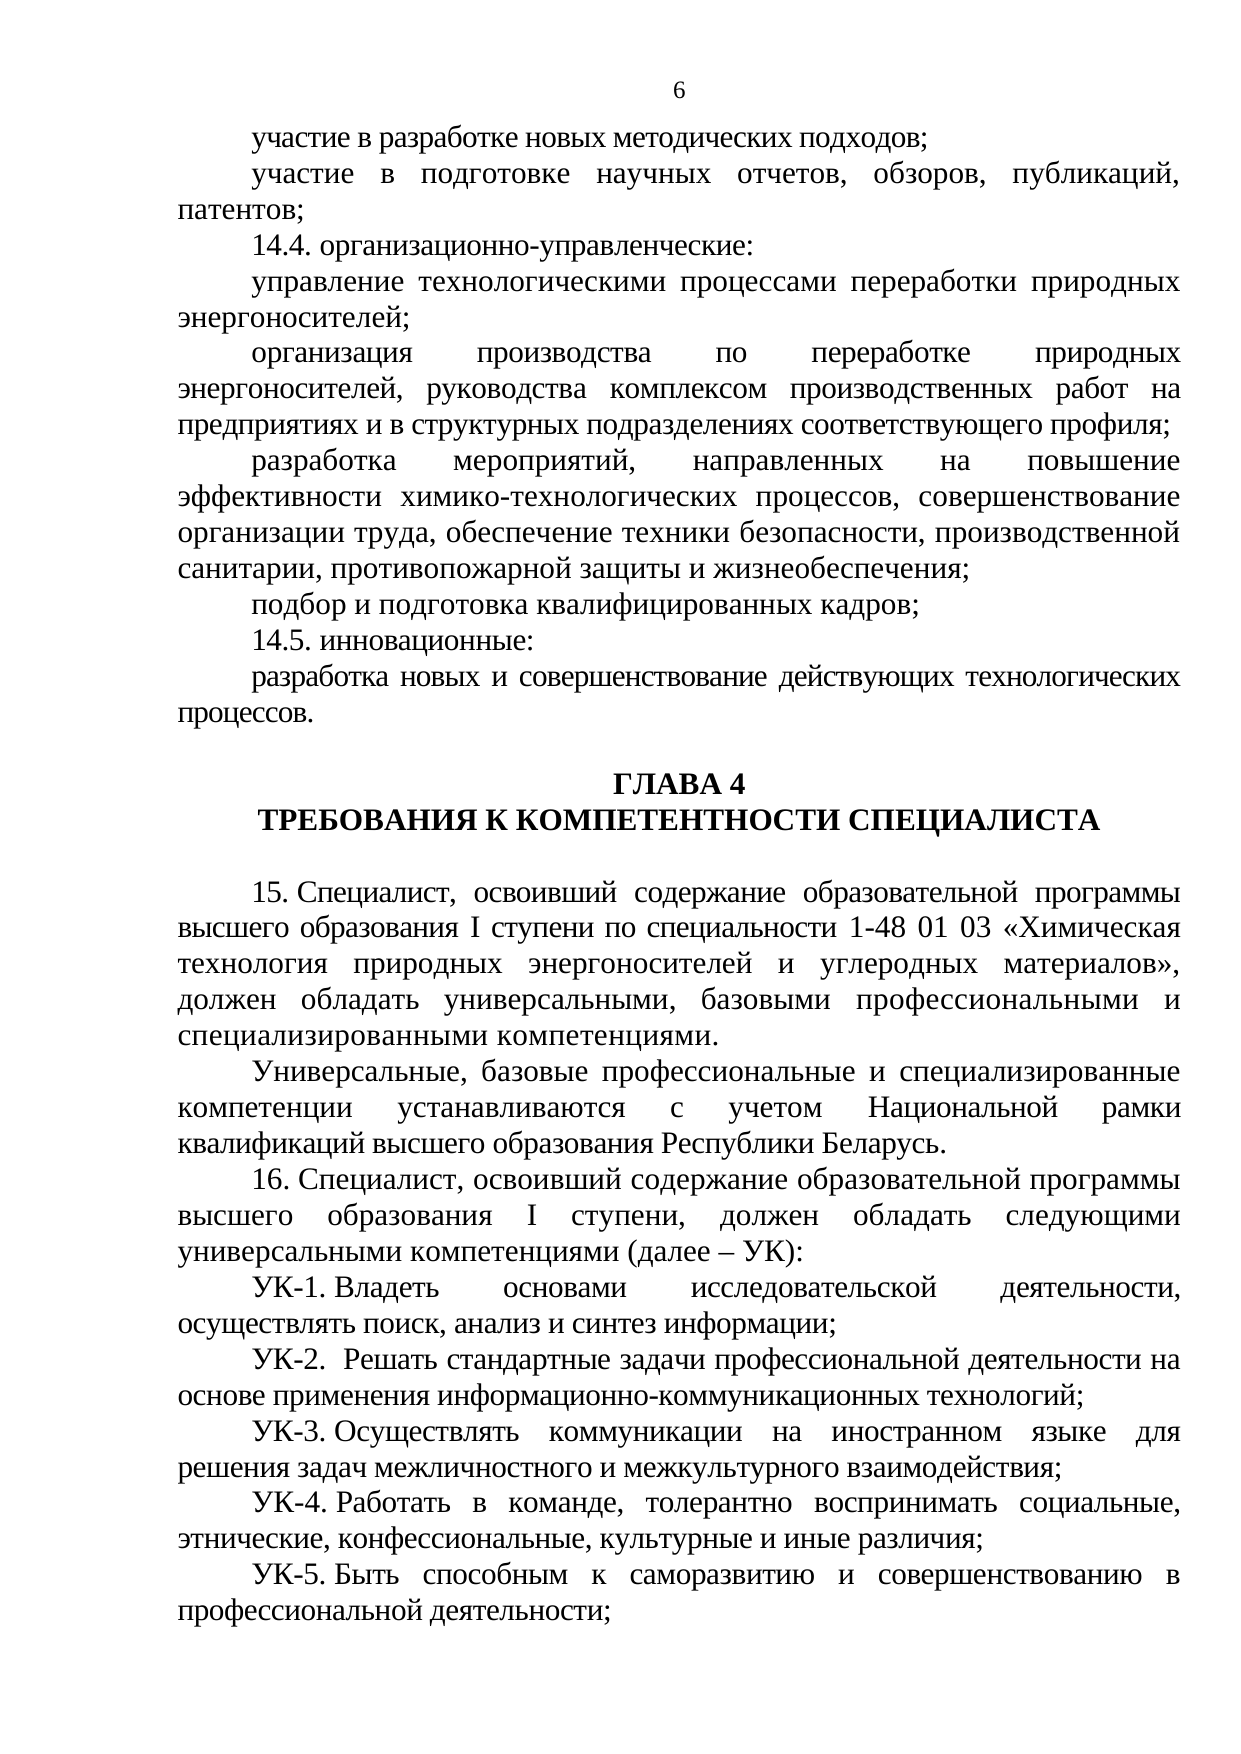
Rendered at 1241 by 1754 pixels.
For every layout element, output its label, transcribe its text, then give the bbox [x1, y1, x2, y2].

text разработка мероприятий, направленных на повышение эффективности химико-технологических процессов, совершенствование организации труда, обеспечение техники безопасности, производственной санитарии, противопожарной защиты и жизнеобеспечения; [177, 442, 1181, 585]
text подбор и подготовка квалифицированных кадров; [177, 585, 1181, 621]
text 16. Специалист, освоивший содержание образовательной программы высшего образования I ступени, должен обладать следующими универсальными компетенциями (далее – УК): [177, 1160, 1181, 1268]
text разработка новых и совершенствование действующих технологических процессов. [177, 657, 1181, 729]
text 14.4. организационно-управленческие: [177, 226, 1181, 262]
text 15. Специалист, освоивший содержание образовательной программы высшего образования I ступени по специальности 1-48 01 03 «Химическая технология природных энергоносителей и углеродных материалов», должен обладать универсальными, базовыми профессиональными и специализированными компетенциями. [177, 873, 1181, 1052]
text управление технологическими процессами переработки природных энергоносителей; [177, 262, 1181, 334]
text ГЛАВА 4 [177, 765, 1181, 801]
text 14.5. инновационные: [177, 621, 1181, 657]
text Универсальные, базовые профессиональные и специализированные компетенции устанавливаются с учетом Национальной рамки квалификаций высшего образования Республики Беларусь. [177, 1052, 1181, 1160]
text УК-3. Осуществлять коммуникации на иностранном языке для решения задач межличностного и межкультурного взаимодействия; [177, 1412, 1181, 1484]
text участие в разработке новых методических подходов; [177, 118, 1181, 154]
text участие в подготовке научных отчетов, обзоров, публикаций, патентов; [177, 154, 1181, 226]
text УК-1. Владеть основами исследовательской деятельности, осуществлять поиск, анализ и синтез информации; [177, 1268, 1181, 1340]
text УК-4. Работать в команде, толерантно воспринимать социальные, этнические, конфессиональные, культурные и иные различия; [177, 1484, 1181, 1556]
text УК-5. Быть способным к саморазвитию и совершенствованию в профессиональной деятельности; [177, 1556, 1181, 1627]
text организация производства по переработке природных энергоносителей, руководства комплексом производственных работ на предприятиях и в структурных подразделениях соответствующего профиля; [177, 334, 1181, 442]
text ТРЕБОВАНИЯ К КОМПЕТЕНТНОСТИ СПЕЦИАЛИСТА [177, 801, 1181, 837]
text УК-2. Решать стандартные задачи профессиональной деятельности на основе применения информационно-коммуникационных технологий; [177, 1340, 1181, 1412]
